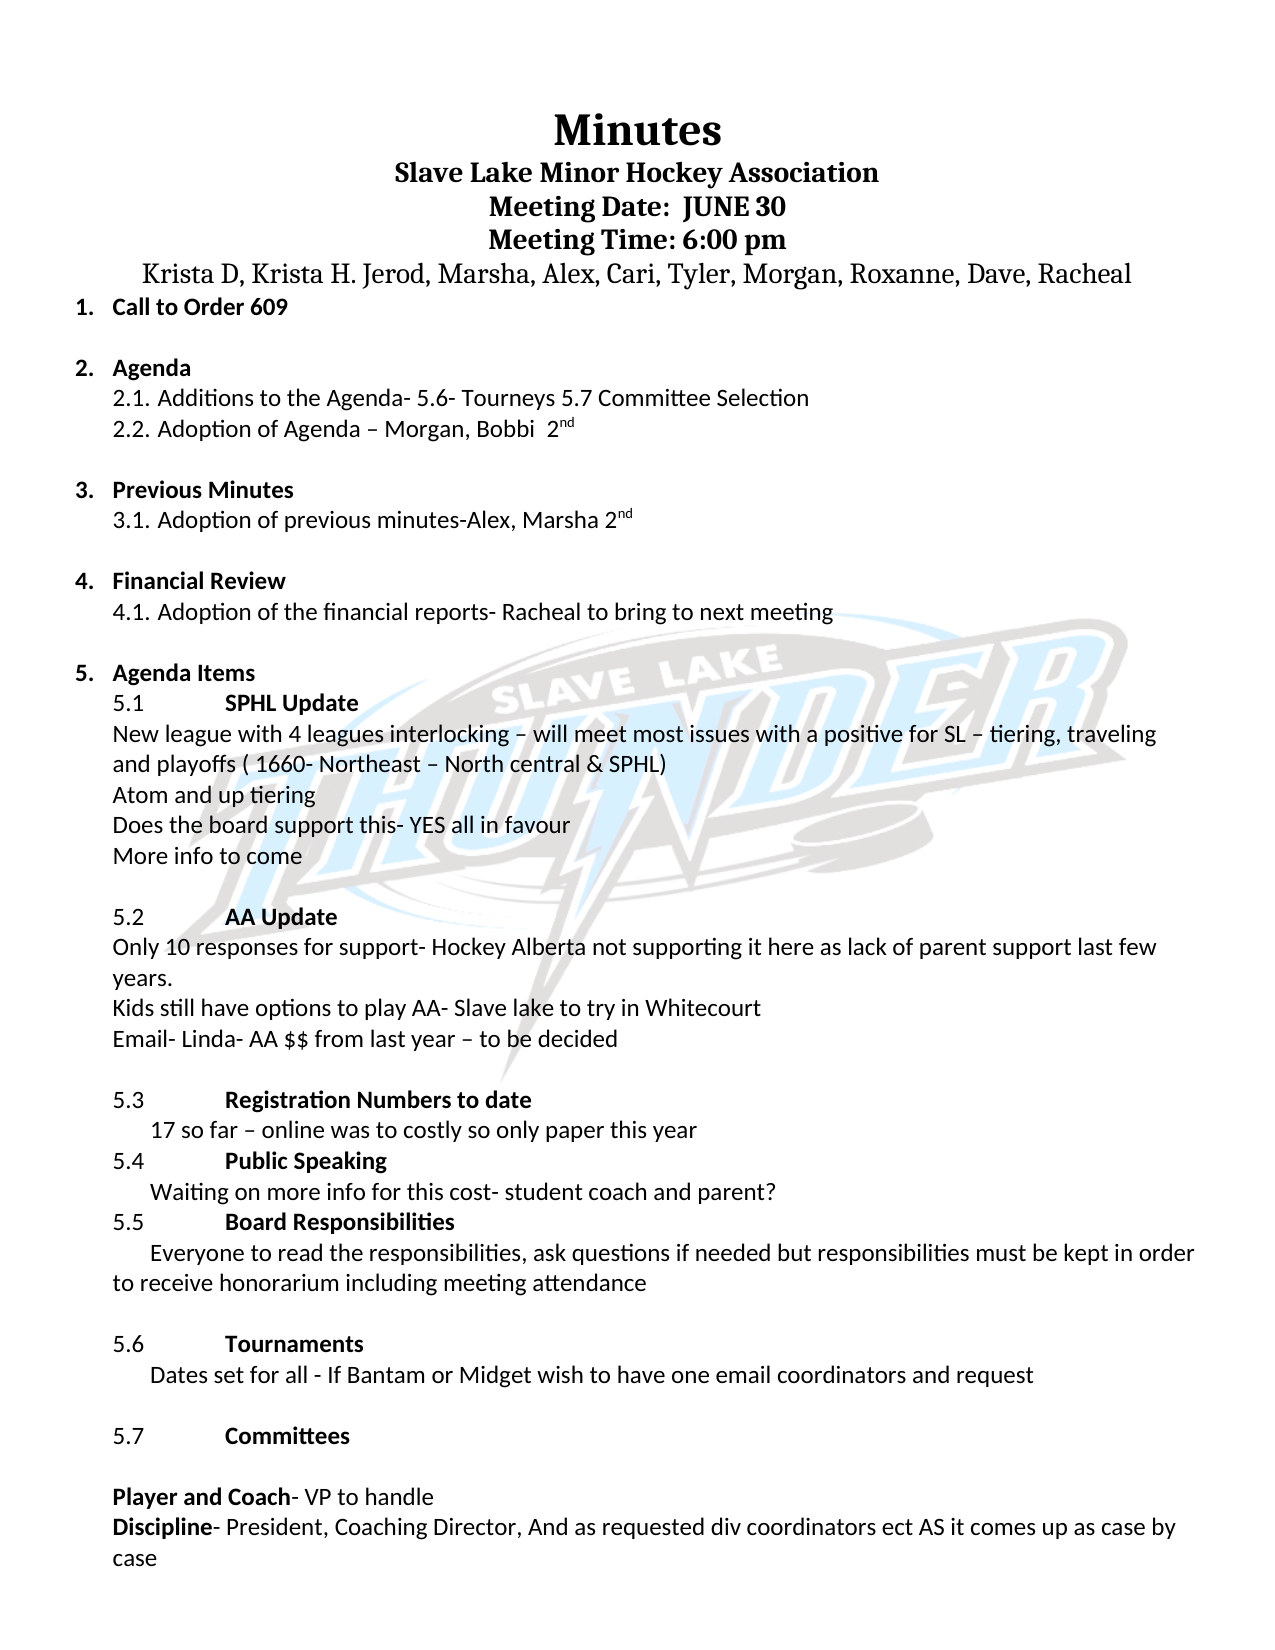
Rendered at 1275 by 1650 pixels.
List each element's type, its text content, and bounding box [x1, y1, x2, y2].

text 5.6 Tournaments [112, 1328, 1200, 1359]
text 5.4 Public Speaking [112, 1145, 1200, 1176]
list Agenda [75, 352, 1200, 382]
text Discipline- President, Coaching Director, And as requested div coordinators ect AS it comes up as case by case [112, 1511, 1200, 1572]
text 5.7 Committees [112, 1420, 1200, 1450]
text Player and Coach- VP to handle [112, 1481, 1200, 1511]
text Does the board support this- YES all in favour [112, 809, 1200, 840]
text Minutes [75, 104, 1200, 156]
text Meeting Date: JUNE 30 [75, 190, 1200, 223]
text 5.3 Registration Numbers to date [112, 1084, 1200, 1115]
text Kids still have options to play AA- Slave lake to try in Whitecourt [112, 993, 1200, 1023]
list Additions to the Agenda- 5.6- Tourneys 5.7 Committee Selection [112, 382, 1200, 413]
text New league with 4 leagues interlocking – will meet most issues with a positive for SL – tiering, traveling and playoffs ( 1660- Northeast – North central & SPHL) [112, 718, 1200, 779]
list Adoption of previous minutes-Alex, Marsha 2nd [112, 504, 1200, 535]
text 5.5 Board Responsibilities [112, 1206, 1200, 1237]
text Everyone to read the responsibilities, ask questions if needed but responsibilities must be kept in order to receive honorarium including meeting attendance [112, 1237, 1200, 1298]
text 17 so far – online was to costly so only paper this year [112, 1115, 1200, 1145]
list Agenda Items [75, 657, 1200, 687]
text 5.2 AA Update [112, 901, 1200, 932]
list Call to Order 609 [75, 291, 1200, 321]
list Financial Review [75, 565, 1200, 596]
text Atom and up tiering [112, 779, 1200, 809]
text Slave Lake Minor Hockey Association [75, 156, 1200, 190]
text Meeting Time: 6:00 pm [75, 223, 1200, 257]
text Email- Linda- AA $$ from last year – to be decided [112, 1023, 1200, 1054]
text More info to come [112, 840, 1200, 871]
text Waiting on more info for this cost- student coach and parent? [112, 1176, 1200, 1206]
list Adoption of the financial reports- Racheal to bring to next meeting [112, 596, 1200, 626]
text Only 10 responses for support- Hockey Alberta not supporting it here as lack of parent support last few years. [112, 932, 1200, 993]
list Previous Minutes [75, 474, 1200, 504]
text 5.1 SPHL Update [112, 687, 1200, 718]
list Adoption of Agenda – Morgan, Bobbi 2nd [112, 413, 1200, 443]
text Dates set for all - If Bantam or Midget wish to have one email coordinators and request [112, 1359, 1200, 1389]
text Krista D, Krista H. Jerod, Marsha, Alex, Cari, Tyler, Morgan, Roxanne, Dave, Racheal [75, 257, 1200, 291]
